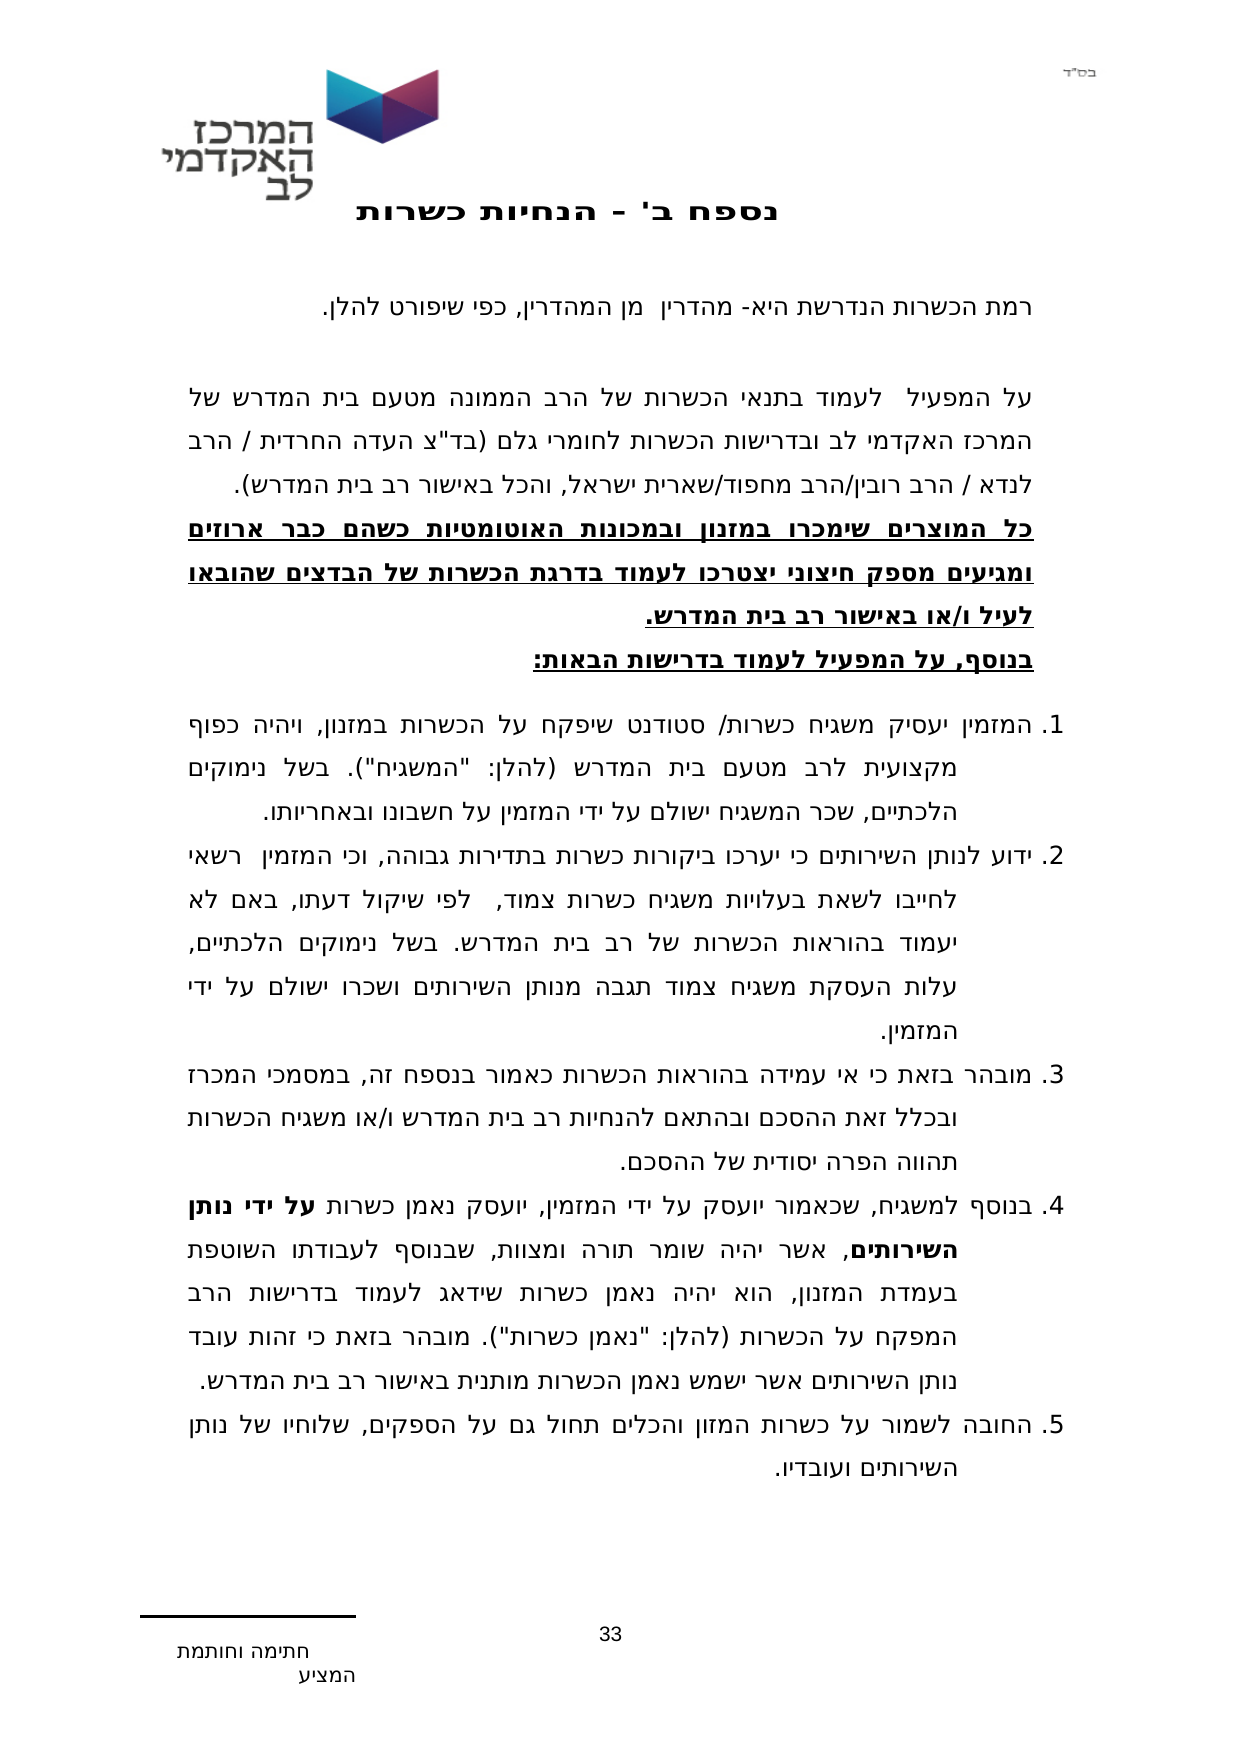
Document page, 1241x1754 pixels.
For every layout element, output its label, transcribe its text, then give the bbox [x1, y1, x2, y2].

text כל המוצרים שימכרו במזנון ובמכונות האוטומטיות כשהם כבר ארוזים ומגיעים מספק חיצוני יצטרכו לעמוד בדרגת הכשרות של הבדצים שהובאו לעיל ו/או באישור רב בית המדרש. [187, 514, 1034, 539]
list ידוע לנותן השירותים כי יערכו ביקורות כשרות בתדירות גבוהה, וכי המזמין רשאי לחייבו לשאת בעלויות משגיח כשרות צמוד, לפי שיקול דעתו, באם לא יעמוד בהוראות הכשרות של רב בית המדרש. בשל נימוקים הלכתיים, עלות העסקת משגיח צמוד תגבה מנותן השירותים ושכרו ישולם על ידי המזמין. [187, 841, 1041, 1045]
list המזמין יעסיק משגיח כשרות/ סטודנט שיפקח על הכשרות במזנון, ויהיה כפוף מקצועית לרב מטעם בית המדרש (להלן: "המשגיח"). בשל נימוקים הלכתיים, שכר המשגיח ישולם על ידי המזמין על חשבונו ובאחריותו. [187, 710, 1041, 826]
subtitle נספח ב' - הנחיות כשרות [187, 197, 949, 226]
list בנוסף למשגיח, שכאמור יועסק על ידי המזמין, יועסק נאמן כשרות על ידי נותן השירותים, אשר יהיה שומר תורה ומצוות, שבנוסף לעבודתו השוטפת בעמדת המזנון, הוא יהיה נאמן כשרות שידאג לעמוד בדרישות הרב המפקח על הכשרות (להלן: "נאמן כשרות"). מובהר בזאת כי זהות עובד נותן השירותים אשר ישמש נאמן הכשרות מותנית באישור רב בית המדרש. [187, 1191, 1041, 1395]
text על המפעיל לעמוד בתנאי הכשרות של הרב הממונה מטעם בית המדרש של המרכז האקדמי לב ובדרישות הכשרות לחומרי גלם (בד"צ העדה החרדית / הרב לנדא / הרב רובין/הרב מחפוד/שארית ישראל, והכל באישור רב בית המדרש). [187, 383, 1034, 499]
text בנוסף, על המפעיל לעמוד בדרישות הבאות: [187, 645, 1034, 674]
list החובה לשמור על כשרות המזון והכלים תחול גם על הספקים, שלוחיו של נותן השירותים ועובדיו. [187, 1410, 1041, 1483]
list מובהר בזאת כי אי עמידה בהוראות הכשרות כאמור בנספח זה, במסמכי המכרז ובכלל זאת ההסכם ובהתאם להנחיות רב בית המדרש ו/או משגיח הכשרות תהווה הפרה יסודית של ההסכם. [187, 1060, 1041, 1176]
picture [85, 9, 1175, 220]
text כל המוצרים שימכרו במזנון ובמכונות האוטומטיות כשהם כבר ארוזים ומגיעים מספק חיצוני יצטרכו לעמוד בדרגת הכשרות של הבדצים שהובאו לעיל ו/או באישור רב בית המדרש. [187, 540, 1034, 631]
text רמת הכשרות הנדרשת היא- מהדרין מן המהדרין, כפי שיפורט להלן. [187, 292, 1034, 321]
